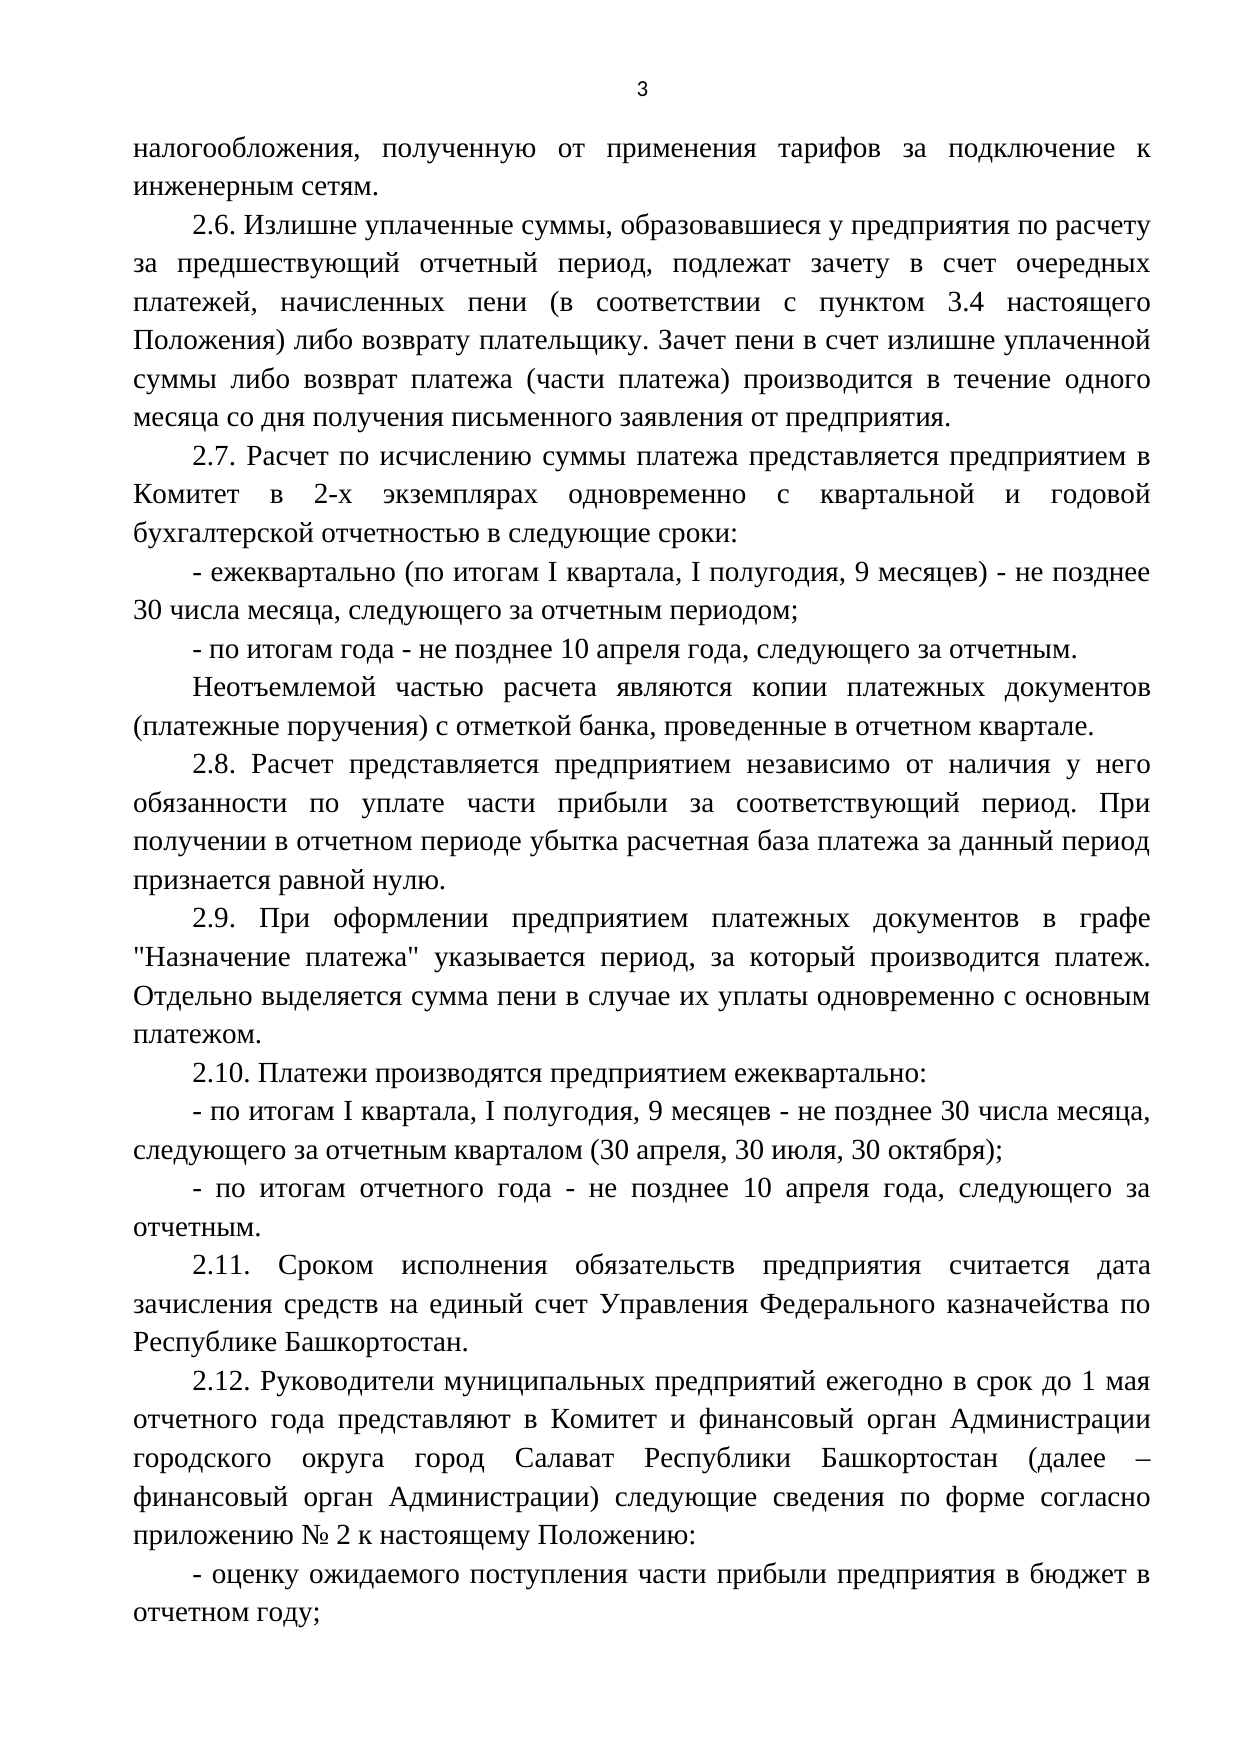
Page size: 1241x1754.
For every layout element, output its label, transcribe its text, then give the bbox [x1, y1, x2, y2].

text - оценку ожидаемого поступления части прибыли предприятия в бюджет в отчетном году; [133, 1556, 1152, 1628]
text 2.8. Расчет представляется предприятием независимо от наличия у него обязанности по уплате части прибыли за соответствующий период. При получении в отчетном периоде убытка расчетная база платежа за данный период признается равной нулю. [133, 746, 1152, 896]
text 2.6. Излишне уплаченные суммы, образовавшиеся у предприятия по расчету за предшествующий отчетный период, подлежат зачету в счет очередных платежей, начисленных пени (в соответствии с пунктом 3.4 настоящего Положения) либо возврату плательщику. Зачет пени в счет излишне уплаченной суммы либо возврат платежа (части платежа) производится в течение одного месяца со дня получения письменного заявления от предприятия. [133, 207, 1152, 433]
text - по итогам года - не позднее 10 апреля года, следующего за отчетным. [133, 631, 1152, 664]
text 2.12. Руководители муниципальных предприятий ежегодно в срок до 1 мая отчетного года представляют в Комитет и финансовый орган Администрации городского округа город Салават Республики Башкортостан (далее – финансовый орган Администрации) следующие сведения по форме согласно приложению № 2 к настоящему Положению: [133, 1363, 1152, 1551]
text - ежеквартально (по итогам I квартала, I полугодия, 9 месяцев) - не позднее 30 числа месяца, следующего за отчетным периодом; [133, 554, 1152, 626]
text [133, 130, 1152, 202]
text - по итогам I квартала, I полугодия, 9 месяцев - не позднее 30 числа месяца, следующего за отчетным кварталом (30 апреля, 30 июля, 30 октября); [133, 1093, 1152, 1165]
text 2.10. Платежи производятся предприятием ежеквартально: [133, 1055, 1152, 1088]
text 2.11. Сроком исполнения обязательств предприятия считается дата зачисления средств на единый счет Управления Федерального казначейства по Республике Башкортостан. [133, 1247, 1152, 1358]
text 2.7. Расчет по исчислению суммы платежа представляется предприятием в Комитет в 2-х экземплярах одновременно с квартальной и годовой бухгалтерской отчетностью в следующие сроки: [133, 438, 1152, 549]
text Неотъемлемой частью расчета являются копии платежных документов (платежные поручения) с отметкой банка, проведенные в отчетном квартале. [133, 669, 1152, 741]
text - по итогам отчетного года - не позднее 10 апреля года, следующего за отчетным. [133, 1170, 1152, 1242]
text 2.9. При оформлении предприятием платежных документов в графе "Назначение платежа" указывается период, за который производится платеж. Отдельно выделяется сумма пени в случае их уплаты одновременно с основным платежом. [133, 901, 1152, 1050]
